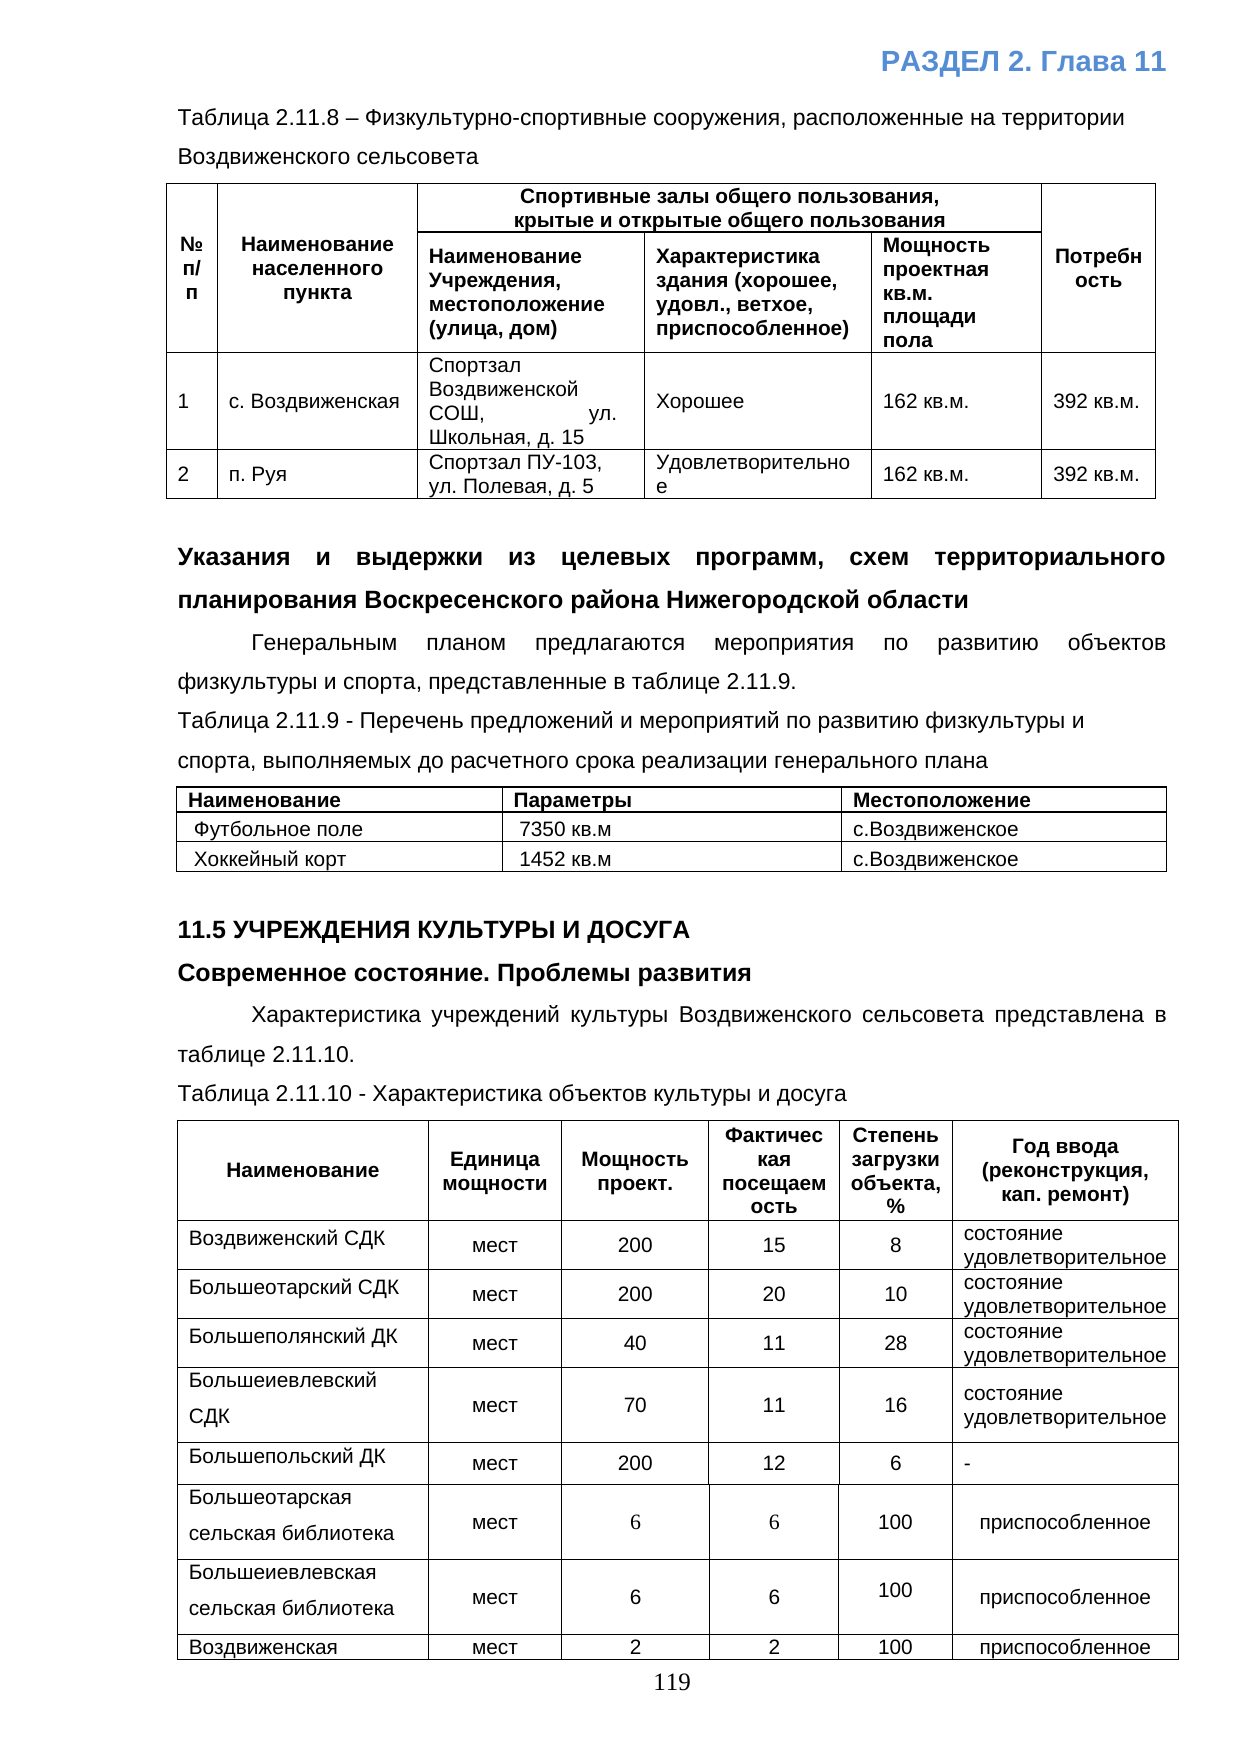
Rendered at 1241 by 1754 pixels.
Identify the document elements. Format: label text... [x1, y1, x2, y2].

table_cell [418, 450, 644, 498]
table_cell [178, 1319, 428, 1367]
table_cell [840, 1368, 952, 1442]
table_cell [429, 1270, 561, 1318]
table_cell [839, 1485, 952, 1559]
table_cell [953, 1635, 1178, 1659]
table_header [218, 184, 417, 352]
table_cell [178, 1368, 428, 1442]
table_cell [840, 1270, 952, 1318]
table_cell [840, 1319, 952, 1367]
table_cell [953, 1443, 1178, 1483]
text Таблица 2.11.10 - Характеристика объектов культуры и досуга [177, 1080, 1167, 1106]
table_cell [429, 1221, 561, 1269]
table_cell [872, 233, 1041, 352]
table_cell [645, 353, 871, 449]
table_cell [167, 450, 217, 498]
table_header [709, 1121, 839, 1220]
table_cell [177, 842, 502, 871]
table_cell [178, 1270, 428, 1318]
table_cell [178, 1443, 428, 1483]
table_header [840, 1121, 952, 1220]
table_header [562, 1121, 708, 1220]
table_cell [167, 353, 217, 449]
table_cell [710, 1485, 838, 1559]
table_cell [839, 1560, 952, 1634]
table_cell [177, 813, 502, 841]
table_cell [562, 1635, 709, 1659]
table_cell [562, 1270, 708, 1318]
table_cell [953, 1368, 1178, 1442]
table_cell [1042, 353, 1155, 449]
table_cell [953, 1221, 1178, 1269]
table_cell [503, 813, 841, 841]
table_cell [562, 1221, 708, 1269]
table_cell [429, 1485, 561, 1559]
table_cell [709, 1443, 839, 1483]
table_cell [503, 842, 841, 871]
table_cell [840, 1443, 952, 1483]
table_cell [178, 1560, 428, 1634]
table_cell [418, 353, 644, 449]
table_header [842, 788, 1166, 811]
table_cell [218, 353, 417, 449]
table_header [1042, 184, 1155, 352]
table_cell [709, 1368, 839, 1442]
text Таблица 2.11.8 – Физкультурно-спортивные сооружения, расположенные на территории Воздвиженского сельсовета [177, 103, 1167, 169]
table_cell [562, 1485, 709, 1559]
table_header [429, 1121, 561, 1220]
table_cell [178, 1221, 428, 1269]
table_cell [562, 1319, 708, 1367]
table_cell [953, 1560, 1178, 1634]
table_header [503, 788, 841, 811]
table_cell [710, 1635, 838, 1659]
text Указания и выдержки из целевых программ, схем территориального планирования Воскресенского района Нижегородской области [177, 542, 1167, 614]
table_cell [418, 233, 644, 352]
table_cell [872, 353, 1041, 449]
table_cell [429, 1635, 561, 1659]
text Генеральным планом предлагаются мероприятия по развитию объектов физкультуры и спорта, представленные в таблице 2.11.9. [177, 628, 1167, 694]
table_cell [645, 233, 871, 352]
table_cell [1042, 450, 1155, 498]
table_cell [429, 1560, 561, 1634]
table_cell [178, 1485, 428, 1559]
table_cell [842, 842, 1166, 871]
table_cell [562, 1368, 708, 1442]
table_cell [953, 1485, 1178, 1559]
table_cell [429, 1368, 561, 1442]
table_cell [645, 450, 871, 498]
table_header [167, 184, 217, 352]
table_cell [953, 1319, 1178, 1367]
text Современное состояние. Проблемы развития [177, 958, 1167, 987]
title Характеристика учреждений культуры Воздвиженского сельсовета представлена в таблице 2.11.10. [177, 1001, 1167, 1067]
text Таблица 2.11.9 - Перечень предложений и мероприятий по развитию физкультуры и спорта, выполняемых до расчетного срока реализации генерального плана [177, 707, 1167, 773]
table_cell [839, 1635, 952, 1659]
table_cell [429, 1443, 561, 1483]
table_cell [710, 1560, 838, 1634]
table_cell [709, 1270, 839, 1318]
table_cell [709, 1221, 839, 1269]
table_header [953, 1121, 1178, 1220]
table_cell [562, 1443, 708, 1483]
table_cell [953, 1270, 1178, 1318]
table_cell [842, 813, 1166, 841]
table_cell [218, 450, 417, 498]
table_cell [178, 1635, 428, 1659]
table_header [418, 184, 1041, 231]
subtitle 11.5 УЧРЕЖДЕНИЯ КУЛЬТУРЫ И ДОСУГА [177, 915, 1167, 944]
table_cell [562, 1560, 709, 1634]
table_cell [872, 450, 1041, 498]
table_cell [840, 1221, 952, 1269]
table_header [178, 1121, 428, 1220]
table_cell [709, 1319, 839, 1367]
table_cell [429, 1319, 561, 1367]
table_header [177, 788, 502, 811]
